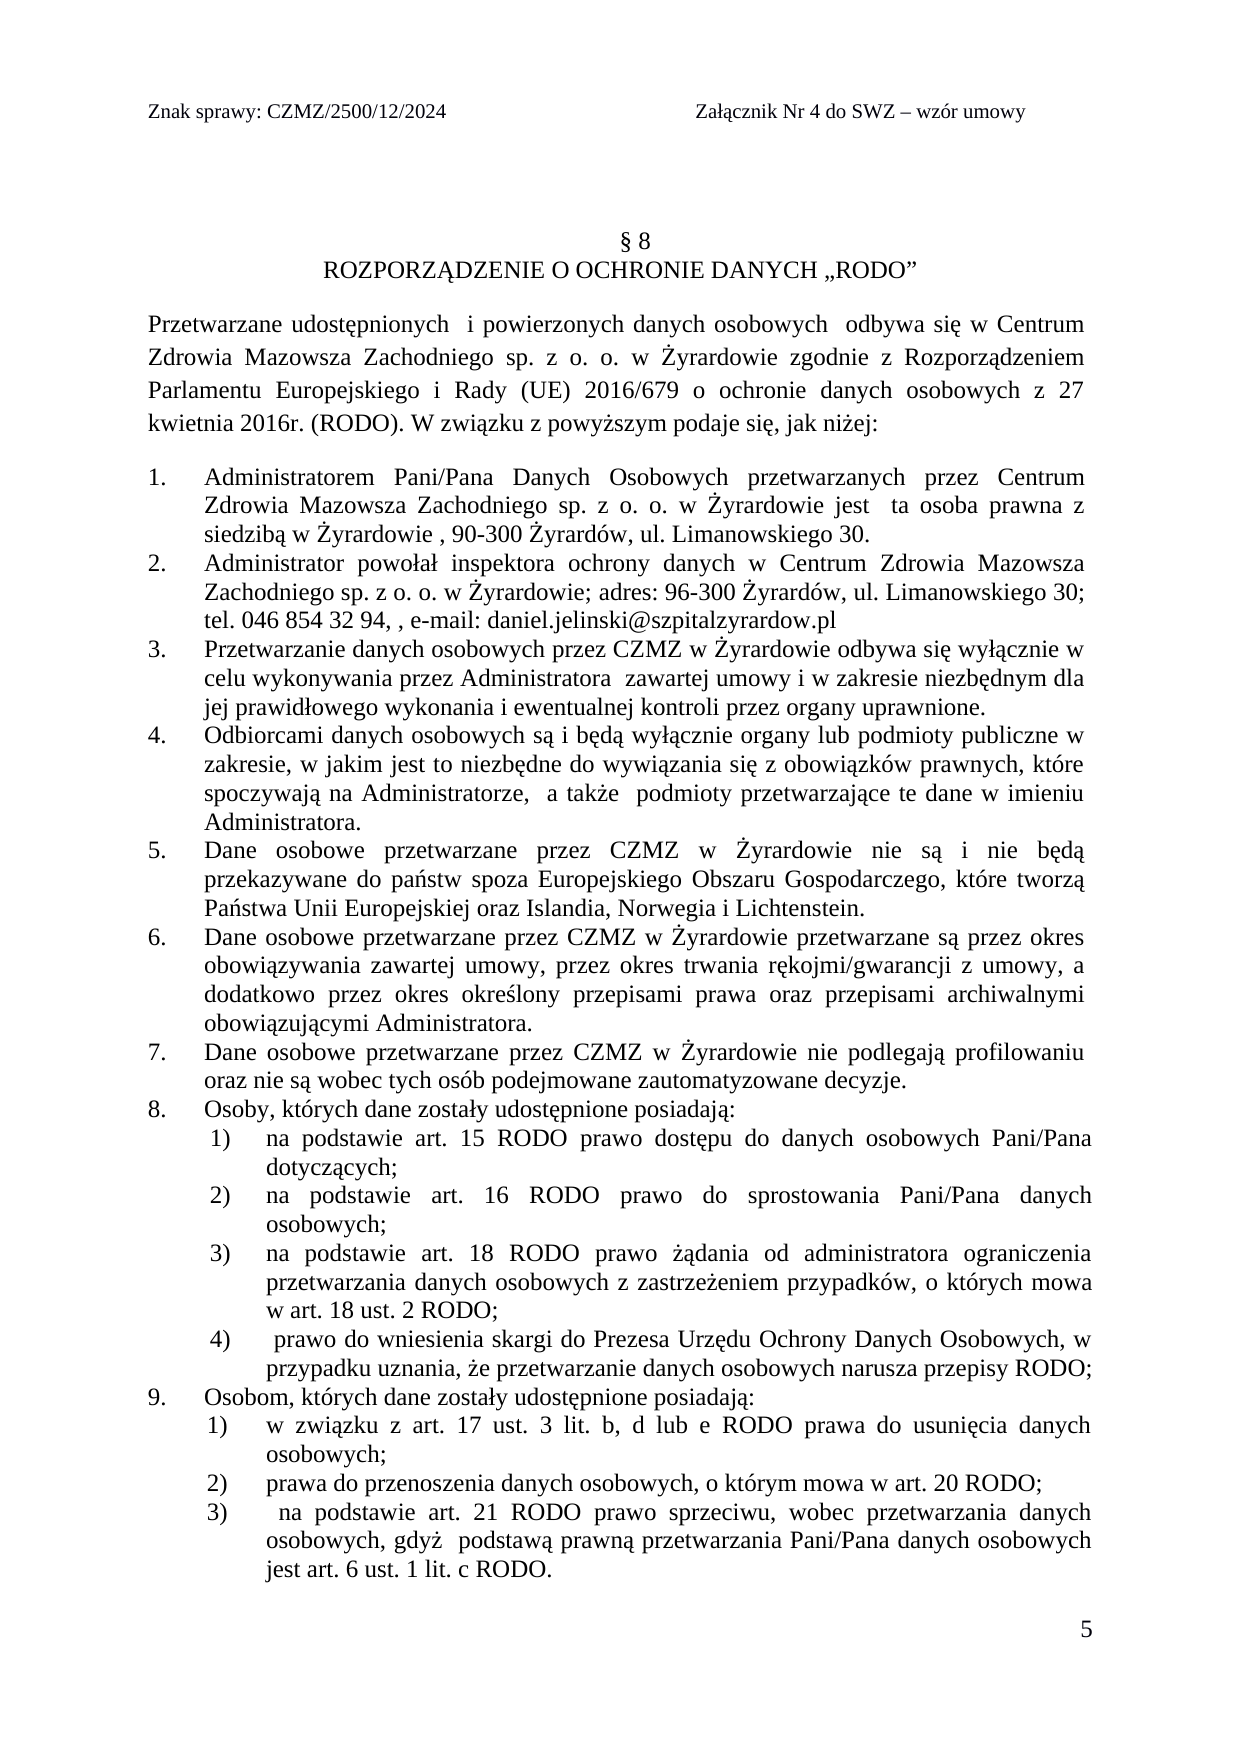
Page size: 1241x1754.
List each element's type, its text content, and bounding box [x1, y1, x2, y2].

list Dane osobowe przetwarzane przez CZMZ w Żyrardowie nie podlegają profilowaniu oraz nie są wobec tych osób podejmowane zautomatyzowane decyzje. [148, 1037, 1085, 1094]
text 2) na podstawie art. 16 RODO prawo do sprostowania Pani/Pana danych osobowych; [209, 1181, 1093, 1238]
text 1) w związku z art. 17 ust. 3 lit. b, d lub e RODO prawa do usunięcia danych osobowych; [207, 1411, 1093, 1468]
text 2) prawa do przenoszenia danych osobowych, o którym mowa w art. 20 RODO; [207, 1468, 1093, 1497]
list Administrator powołał inspektora ochrony danych w Centrum Zdrowia Mazowsza Zachodniego sp. z o. o. w Żyrardowie; adres: 96-300 Żyrardów, ul. Limanowskiego 30; tel. 046 854 32 94, , e-mail: daniel.jelinski@szpitalzyrardow.pl [148, 548, 1085, 634]
text ROZPORZĄDZENIE O OCHRONIE DANYCH „RODO” [148, 255, 1093, 284]
list Przetwarzanie danych osobowych przez CZMZ w Żyrardowie odbywa się wyłącznie w celu wykonywania przez Administratora zawartej umowy i w zakresie niezbędnym dla jej prawidłowego wykonania i ewentualnej kontroli przez organy uprawnione. [148, 634, 1085, 721]
text 3) na podstawie art. 21 RODO prawo sprzeciwu, wobec przetwarzania danych osobowych, gdyż podstawą prawną przetwarzania Pani/Pana danych osobowych jest art. 6 ust. 1 lit. c RODO. [207, 1497, 1093, 1583]
text 1) na podstawie art. 15 RODO prawo dostępu do danych osobowych Pani/Pana dotyczących; [209, 1123, 1093, 1181]
list Administratorem Pani/Pana Danych Osobowych przetwarzanych przez Centrum Zdrowia Mazowsza Zachodniego sp. z o. o. w Żyrardowie jest ta osoba prawna z siedzibą w Żyrardowie , 90-300 Żyrardów, ul. Limanowskiego 30. [148, 462, 1085, 548]
text 4) prawo do wniesienia skargi do Prezesa Urzędu Ochrony Danych Osobowych, w przypadku uznania, że przetwarzanie danych osobowych narusza przepisy RODO; [209, 1324, 1093, 1382]
list § 8 [177, 226, 1093, 255]
text Przetwarzane udostępnionych i powierzonych danych osobowych odbywa się w Centrum Zdrowia Mazowsza Zachodniego sp. z o. o. w Żyrardowie zgodnie z Rozporządzeniem Parlamentu Europejskiego i Rady (UE) 2016/679 o ochronie danych osobowych z 27 kwietnia 2016r. (RODO). W związku z powyższym podaje się, jak niżej: [148, 309, 1085, 437]
list Osoby, których dane zostały udostępnione posiadają: [148, 1094, 1085, 1123]
list Osobom, których dane zostały udostępnione posiadają: [148, 1382, 1093, 1411]
text 3) na podstawie art. 18 RODO prawo żądania od administratora ograniczenia przetwarzania danych osobowych z zastrzeżeniem przypadków, o których mowa w art. 18 ust. 2 RODO; [209, 1238, 1093, 1324]
list Odbiorcami danych osobowych są i będą wyłącznie organy lub podmioty publiczne w zakresie, w jakim jest to niezbędne do wywiązania się z obowiązków prawnych, które spoczywają na Administratorze, a także podmioty przetwarzające te dane w imieniu Administratora. [148, 721, 1085, 836]
list Dane osobowe przetwarzane przez CZMZ w Żyrardowie przetwarzane są przez okres obowiązywania zawartej umowy, przez okres trwania rękojmi/gwarancji z umowy, a dodatkowo przez okres określony przepisami prawa oraz przepisami archiwalnymi obowiązującymi Administratora. [148, 922, 1085, 1037]
list Dane osobowe przetwarzane przez CZMZ w Żyrardowie nie są i nie będą przekazywane do państw spoza Europejskiego Obszaru Gospodarczego, które tworzą Państwa Unii Europejskiej oraz Islandia, Norwegia i Lichtenstein. [148, 836, 1085, 922]
